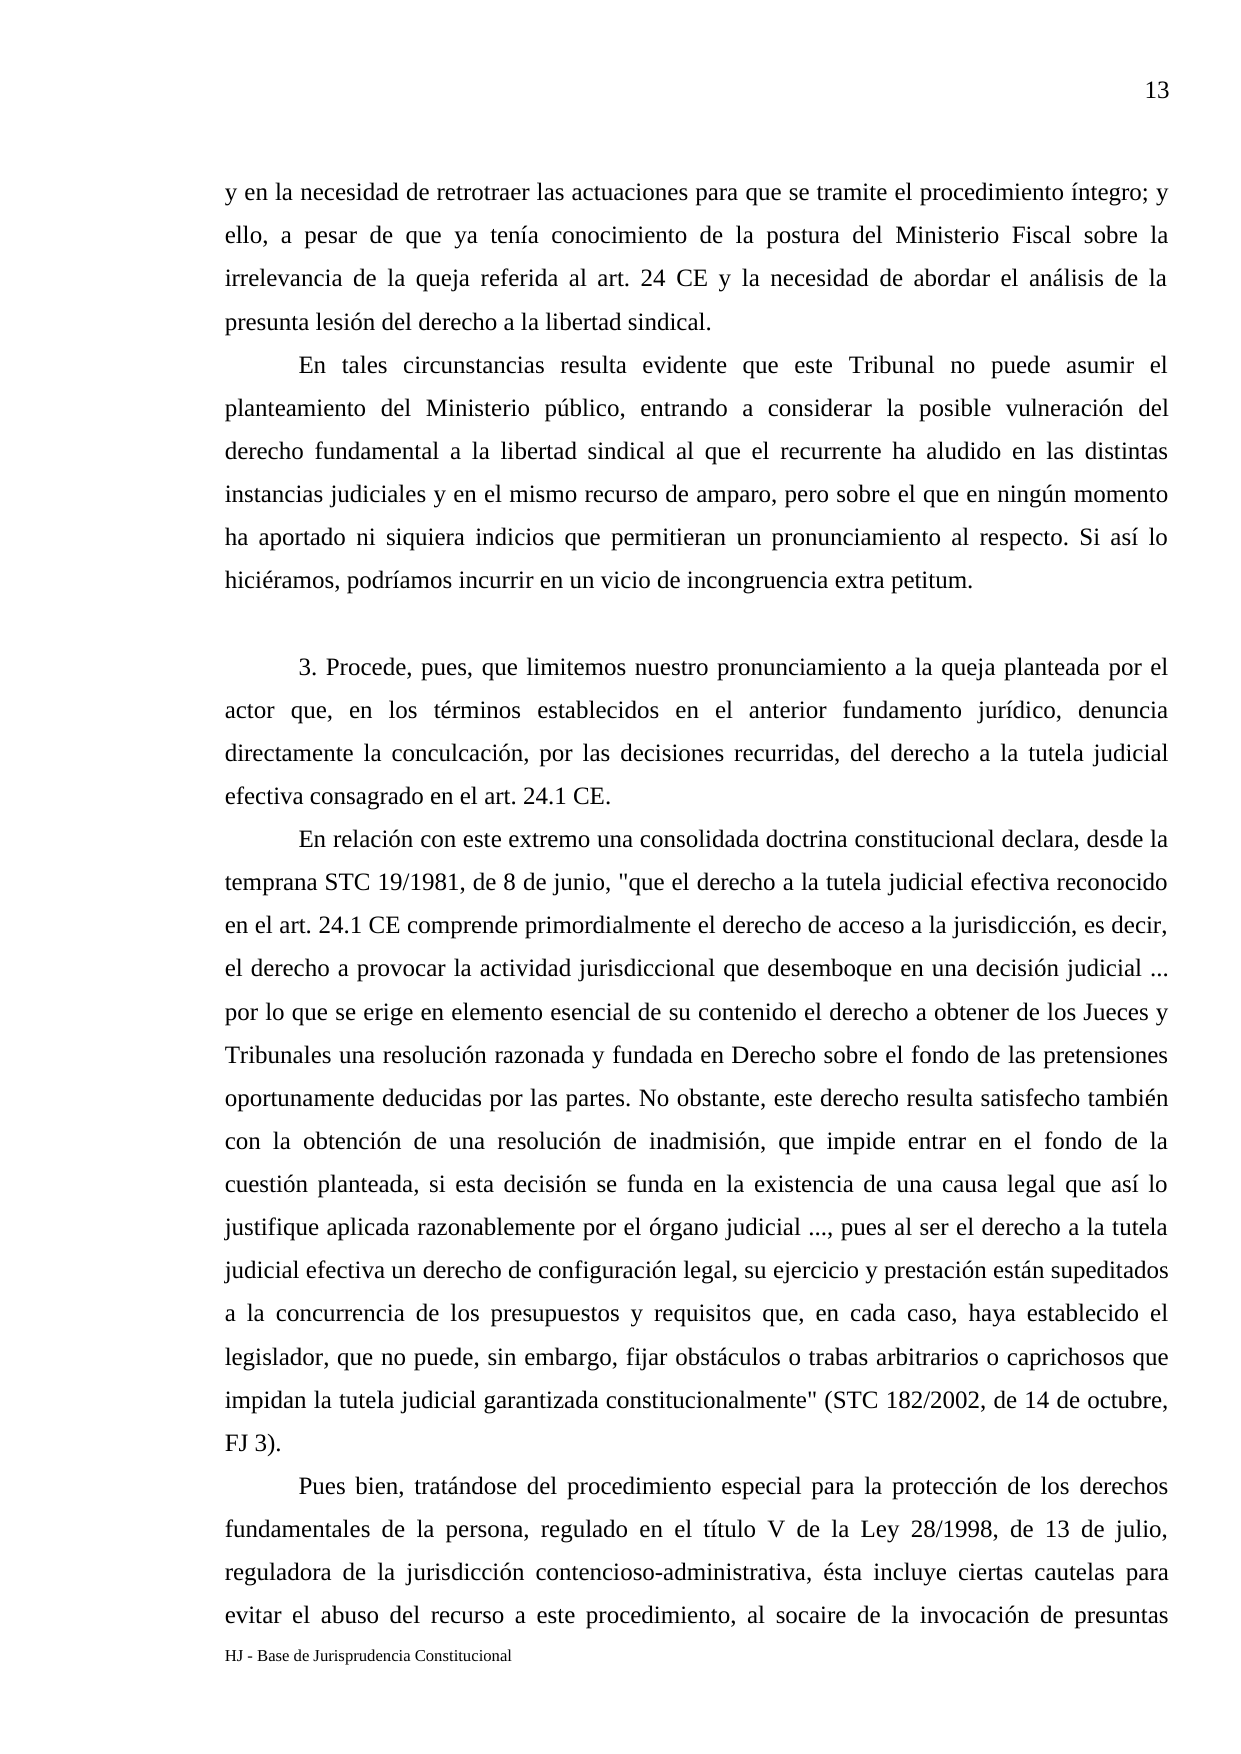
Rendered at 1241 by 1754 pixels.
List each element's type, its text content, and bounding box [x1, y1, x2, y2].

text En tales circunstancias resulta evidente que este Tribunal no puede asumir el planteamiento del Ministerio público, entrando a considerar la posible vulneración del derecho fundamental a la libertad sindical al que el recurrente ha aludido en las distintas instancias judiciales y en el mismo recurso de amparo, pero sobre el que en ningún momento ha aportado ni siquiera indicios que permitieran un pronunciamiento al respecto. Si así lo hiciéramos, podríamos incurrir en un vicio de incongruencia extra petitum. [224, 350, 1169, 594]
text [224, 1471, 1169, 1629]
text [224, 177, 1169, 335]
text 3. Procede, pues, que limitemos nuestro pronunciamiento a la queja planteada por el actor que, en los términos establecidos en el anterior fundamento jurídico, denuncia directamente la conculcación, por las decisiones recurridas, del derecho a la tutela judicial efectiva consagrado en el art. 24.1 CE. [224, 652, 1169, 810]
text En relación con este extremo una consolidada doctrina constitucional declara, desde la temprana STC 19/1981, de 8 de junio, "que el derecho a la tutela judicial efectiva reconocido en el art. 24.1 CE comprende primordialmente el derecho de acceso a la jurisdicción, es decir, el derecho a provocar la actividad jurisdiccional que desemboque en una decisión judicial ... por lo que se erige en elemento esencial de su contenido el derecho a obtener de los Jueces y Tribunales una resolución razonada y fundada en Derecho sobre el fondo de las pretensiones oportunamente deducidas por las partes. No obstante, este derecho resulta satisfecho también con la obtención de una resolución de inadmisión, que impide entrar en el fondo de la cuestión planteada, si esta decisión se funda en la existencia de una causa legal que así lo justifique aplicada razonablemente por el órgano judicial ..., pues al ser el derecho a la tutela judicial efectiva un derecho de configuración legal, su ejercicio y prestación están supeditados a la concurrencia de los presupuestos y requisitos que, en cada caso, haya establecido el legislador, que no puede, sin embargo, fijar obstáculos o trabas arbitrarios o caprichosos que impidan la tutela judicial garantizada constitucionalmente" (STC 182/2002, de 14 de octubre, FJ 3). [224, 824, 1169, 1457]
